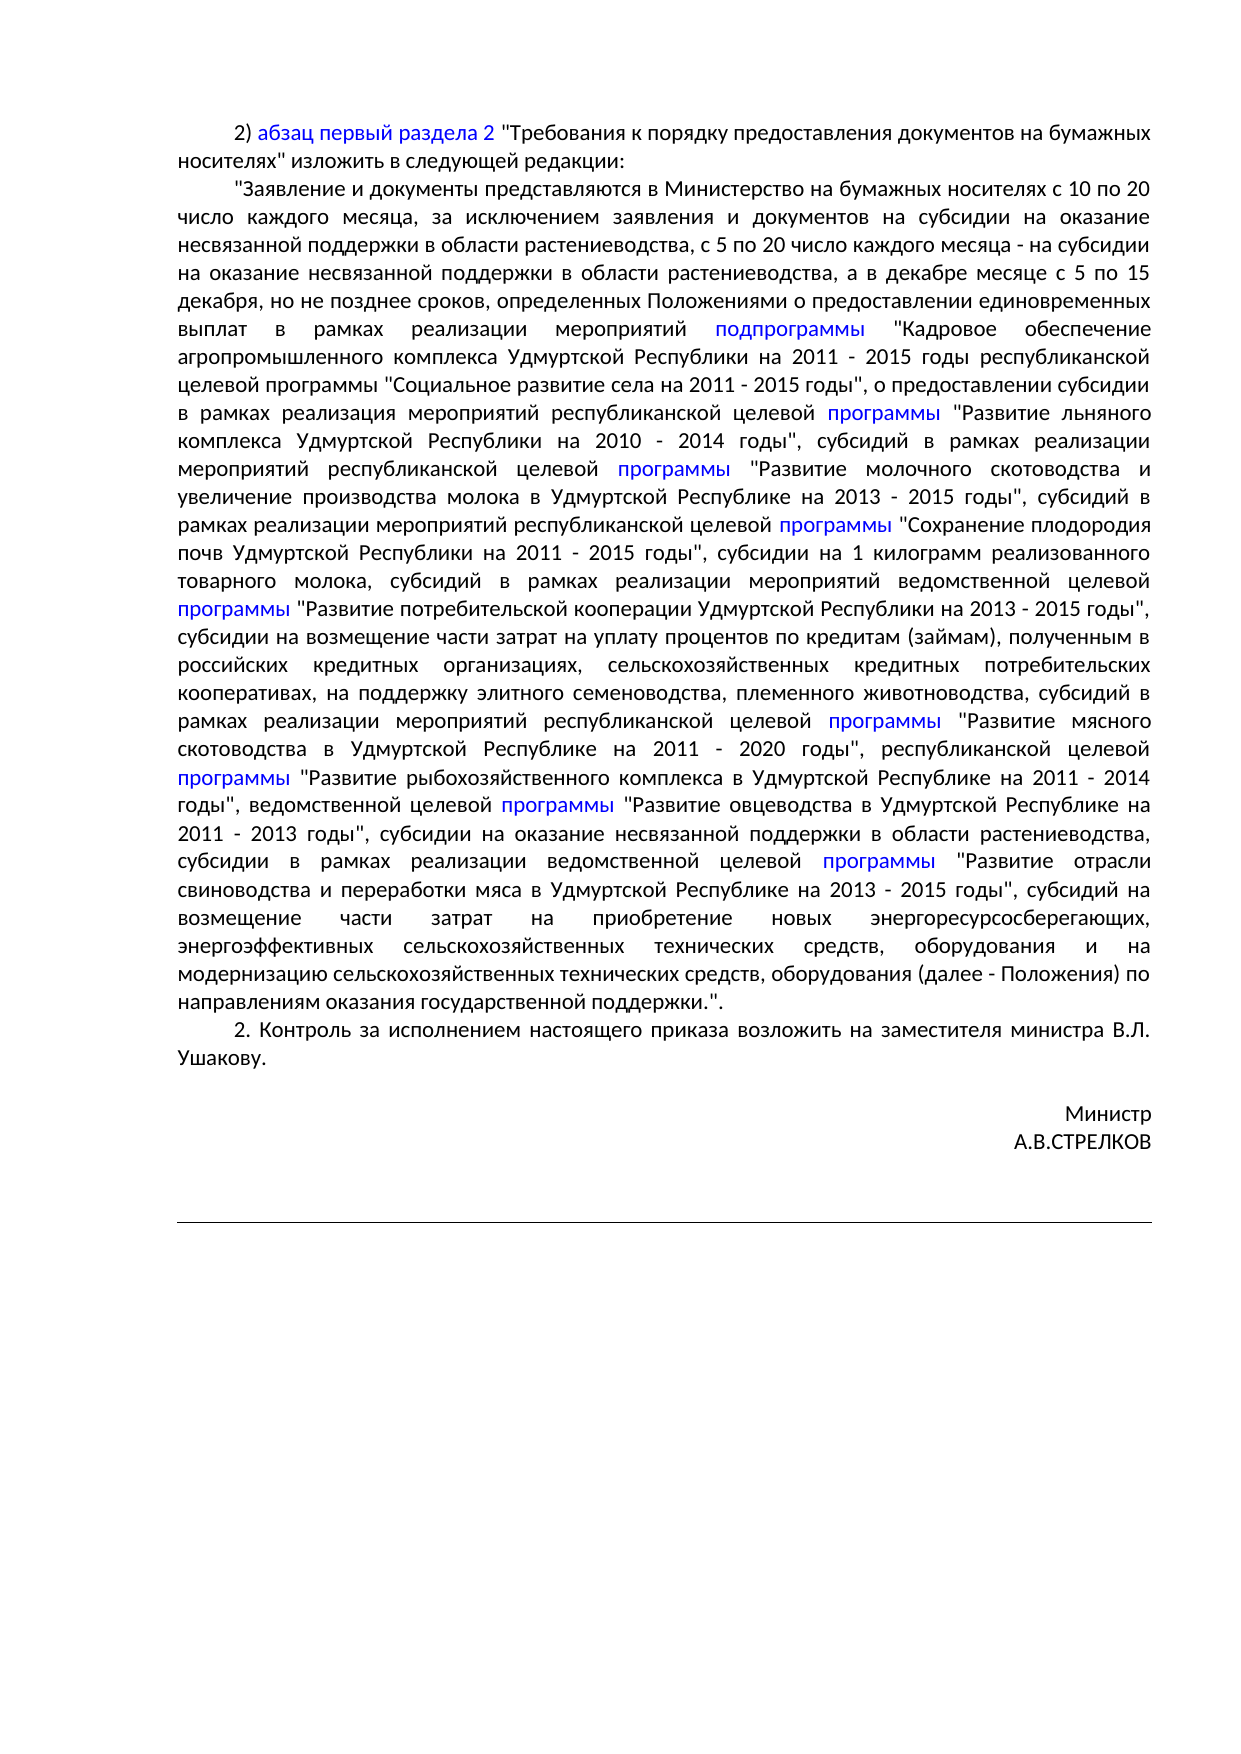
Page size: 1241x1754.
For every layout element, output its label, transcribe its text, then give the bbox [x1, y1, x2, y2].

text А.В.СТРЕЛКОВ [177, 1127, 1152, 1155]
text 2. Контроль за исполнением настоящего приказа возложить на заместителя министра В.Л. Ушакову. [177, 1015, 1152, 1071]
text "Заявление и документы представляются в Министерство на бумажных носителях с 10 по 20 число каждого месяца, за исключением заявления и документов на субсидии на оказание несвязанной поддержки в области растениеводства, с 5 по 20 число каждого месяца - на субсидии на оказание несвязанной поддержки в области растениеводства, а в декабре месяце с 5 по 15 декабря, но не позднее сроков, определенных Положениями о предоставлении единовременных выплат в рамках реализации мероприятий подпрограммы "Кадровое обеспечение агропромышленного комплекса Удмуртской Республики на 2011 - 2015 годы республиканской целевой программы "Социальное развитие села на 2011 - 2015 годы", о предоставлении субсидии в рамках реализация мероприятий республиканской целевой программы "Развитие льняного комплекса Удмуртской Республики на 2010 - 2014 годы", субсидий в рамках реализации мероприятий республиканской целевой программы "Развитие молочного скотоводства и увеличение производства молока в Удмуртской Республике на 2013 - 2015 годы", субсидий в рамках реализации мероприятий республиканской целевой программы "Сохранение плодородия почв Удмуртской Республики на 2011 - 2015 годы", субсидии на 1 килограмм реализованного товарного молока, субсидий в рамках реализации мероприятий ведомственной целевой программы "Развитие потребительской кооперации Удмуртской Республики на 2013 - 2015 годы", субсидии на возмещение части затрат на уплату процентов по кредитам (займам), полученным в российских кредитных организациях, сельскохозяйственных кредитных потребительских кооперативах, на поддержку элитного семеноводства, племенного животноводства, субсидий в рамках реализации мероприятий республиканской целевой программы "Развитие мясного скотоводства в Удмуртской Республике на 2011 - 2020 годы", республиканской целевой программы "Развитие рыбохозяйственного комплекса в Удмуртской Республике на 2011 - 2014 годы", ведомственной целевой программы "Развитие овцеводства в Удмуртской Республике на 2011 - 2013 годы", субсидии на оказание несвязанной поддержки в области растениеводства, субсидии в рамках реализации ведомственной целевой программы "Развитие отрасли свиноводства и переработки мяса в Удмуртской Республике на 2013 - 2015 годы", субсидий на возмещение части затрат на приобретение новых энергоресурсосберегающих, энергоэффективных сельскохозяйственных технических средств, оборудования и на модернизацию сельскохозяйственных технических средств, оборудования (далее - Положения) по направлениям оказания государственной поддержки.". [177, 174, 1152, 1015]
text 2) абзац первый раздела 2 "Требования к порядку предоставления документов на бумажных носителях" изложить в следующей редакции: [177, 118, 1152, 174]
text Министр [177, 1099, 1152, 1127]
